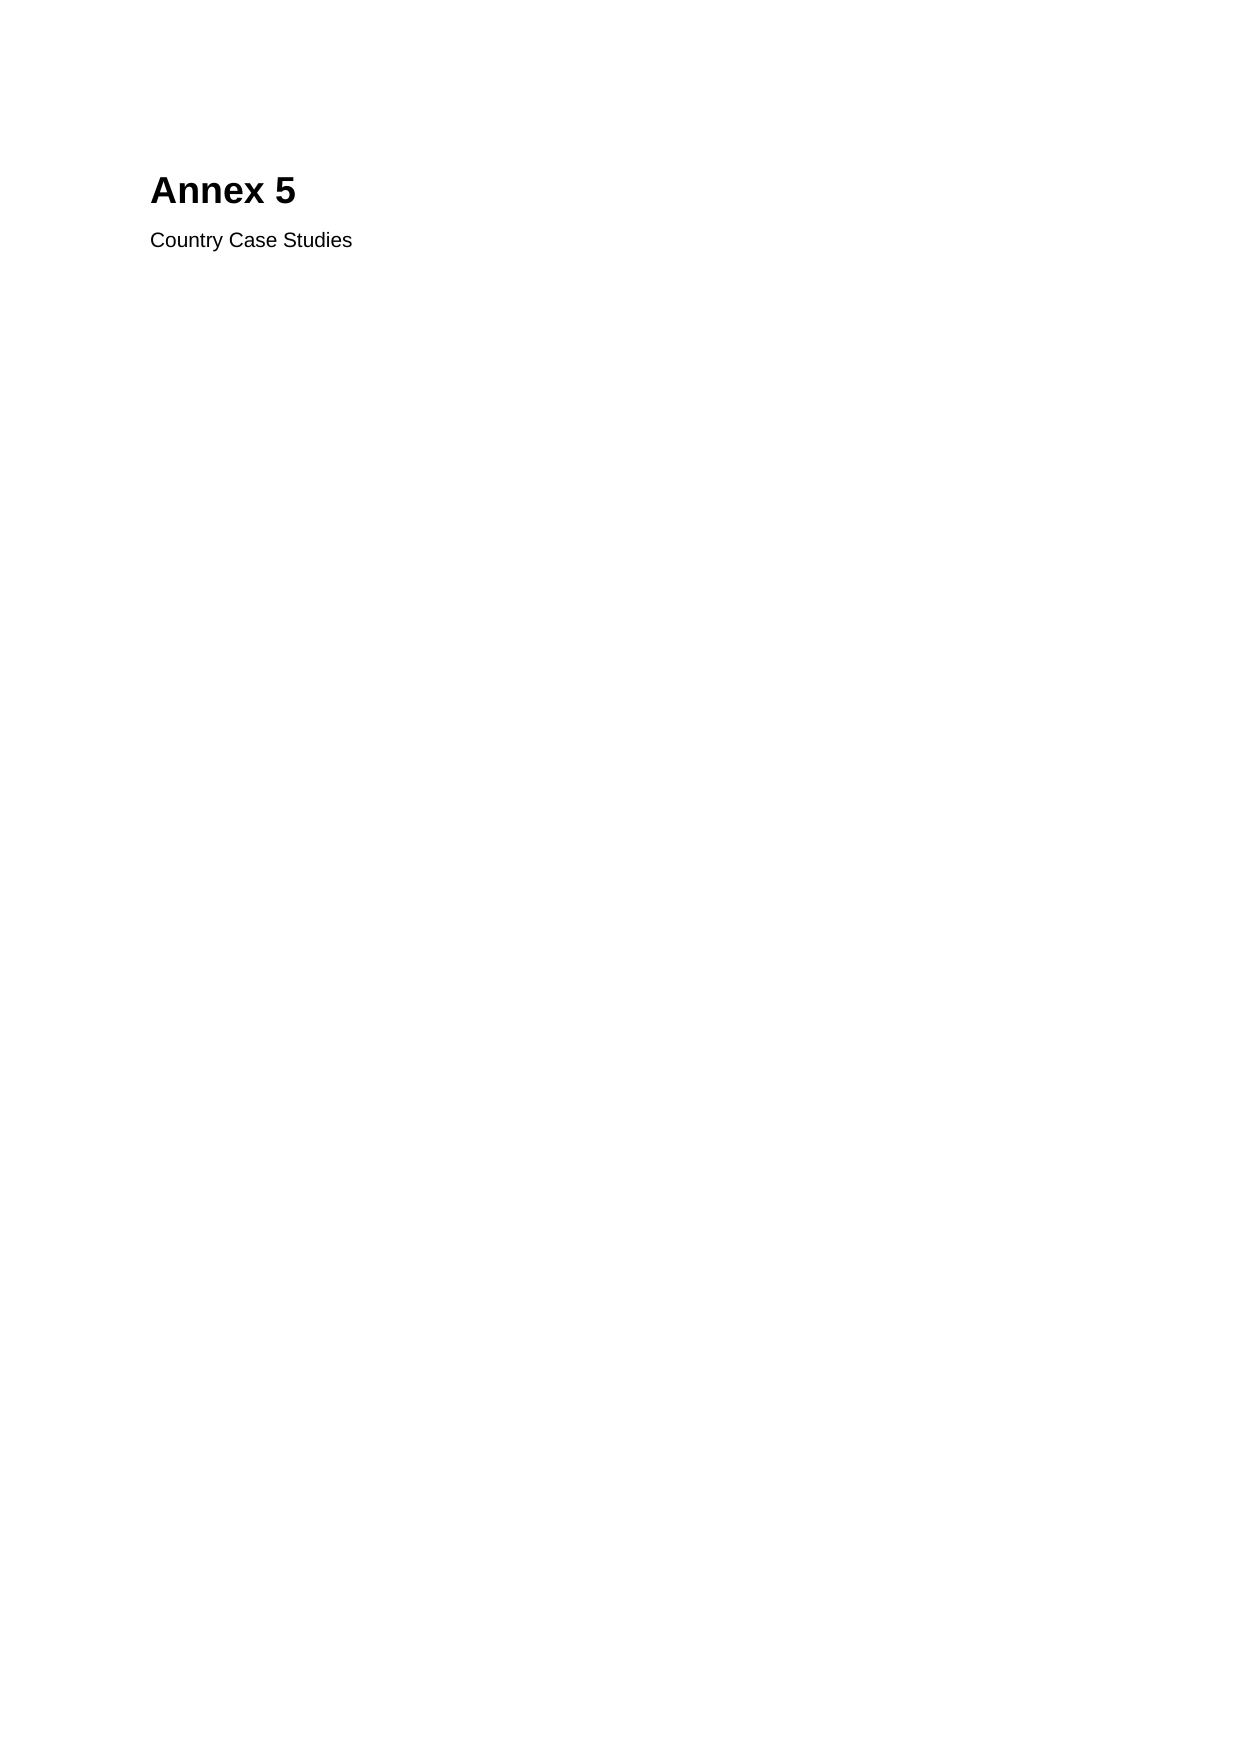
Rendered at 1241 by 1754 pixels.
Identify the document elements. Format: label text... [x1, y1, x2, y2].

subtitle Annex 5 [150, 168, 1090, 211]
text Country Case Studies [150, 228, 1090, 252]
